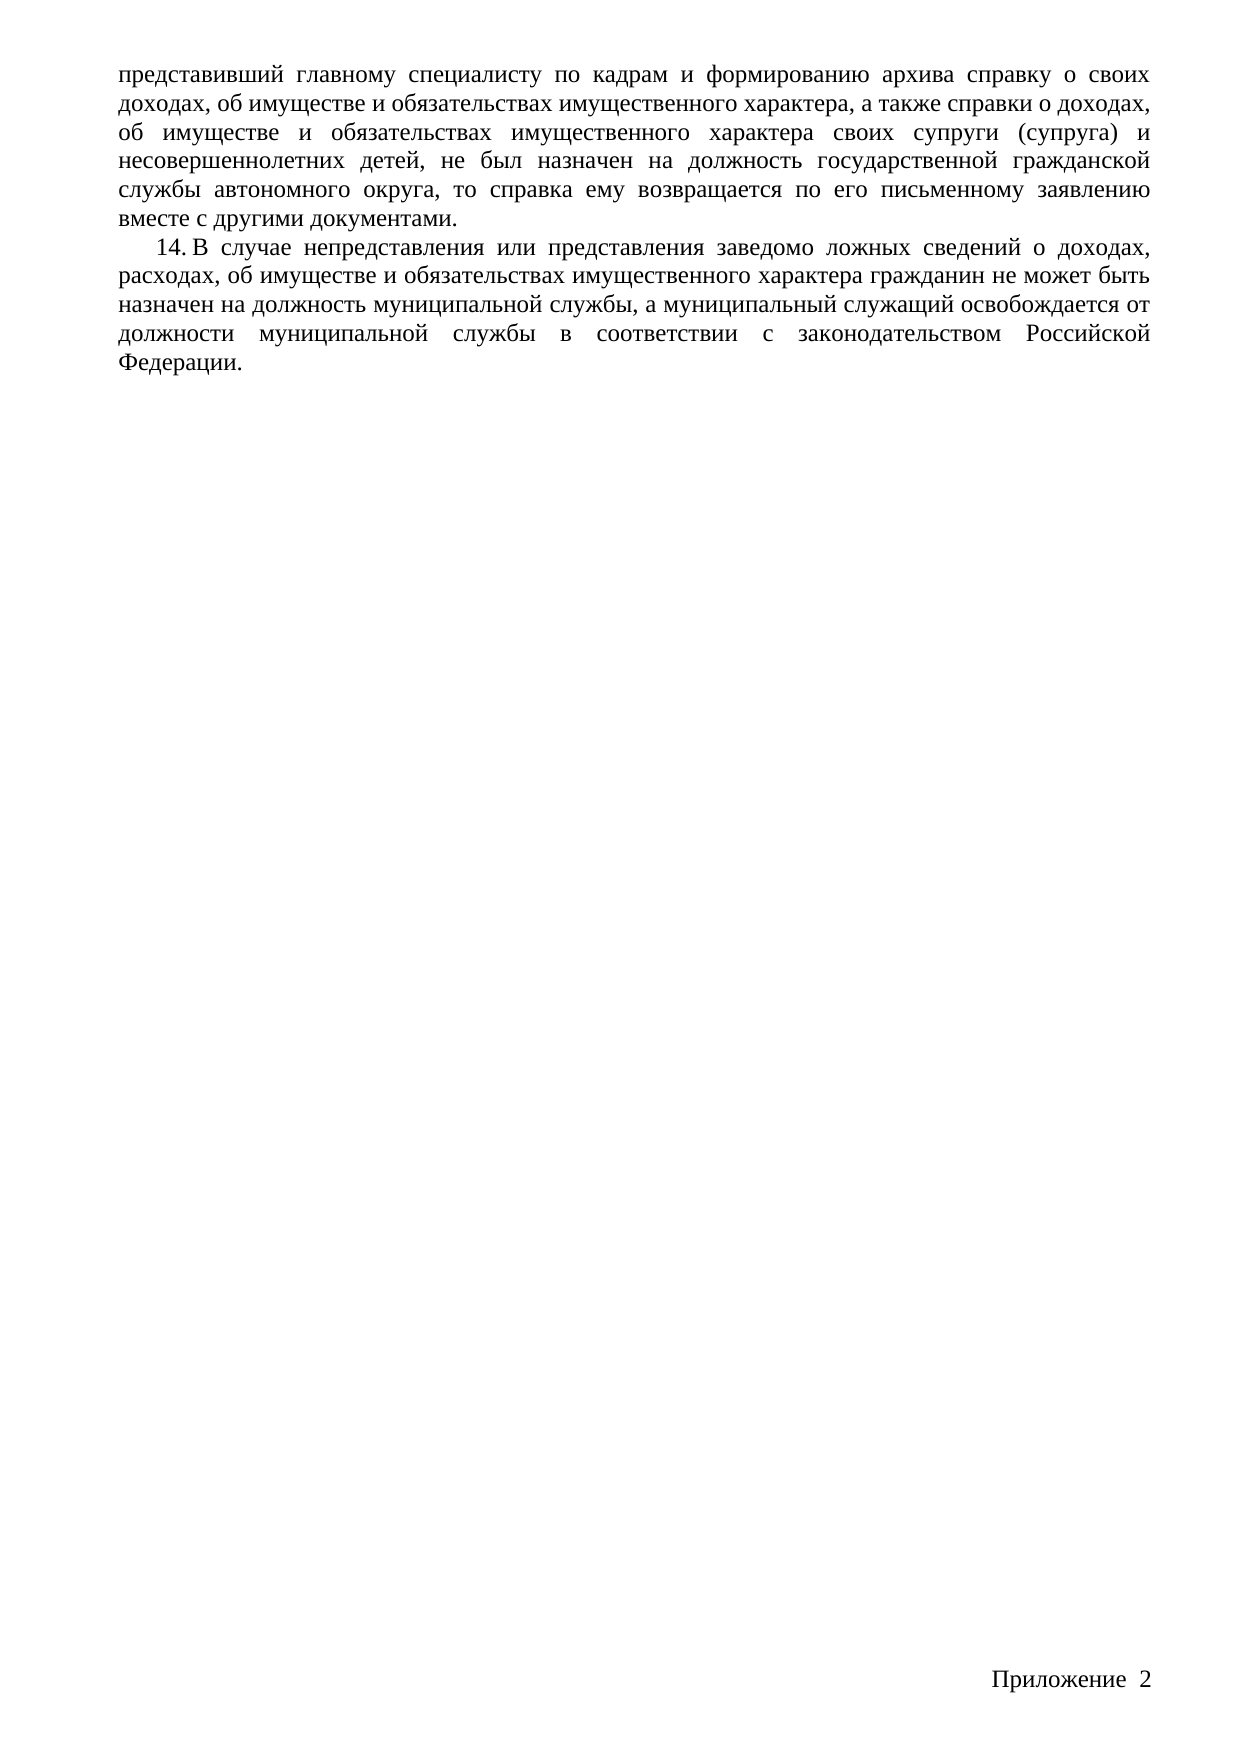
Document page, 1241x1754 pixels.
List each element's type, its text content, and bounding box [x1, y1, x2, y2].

text Приложение 2 [118, 1664, 1152, 1693]
list В случае непредставления или представления заведомо ложных сведений о доходах, расходах, об имуществе и обязательствах имущественного характера гражданин не может быть назначен на должность муниципальной службы, а муниципальный служащий освобождается от должности муниципальной службы в соответствии с законодательством Российской Федерации. [118, 232, 1152, 375]
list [118, 59, 1152, 232]
